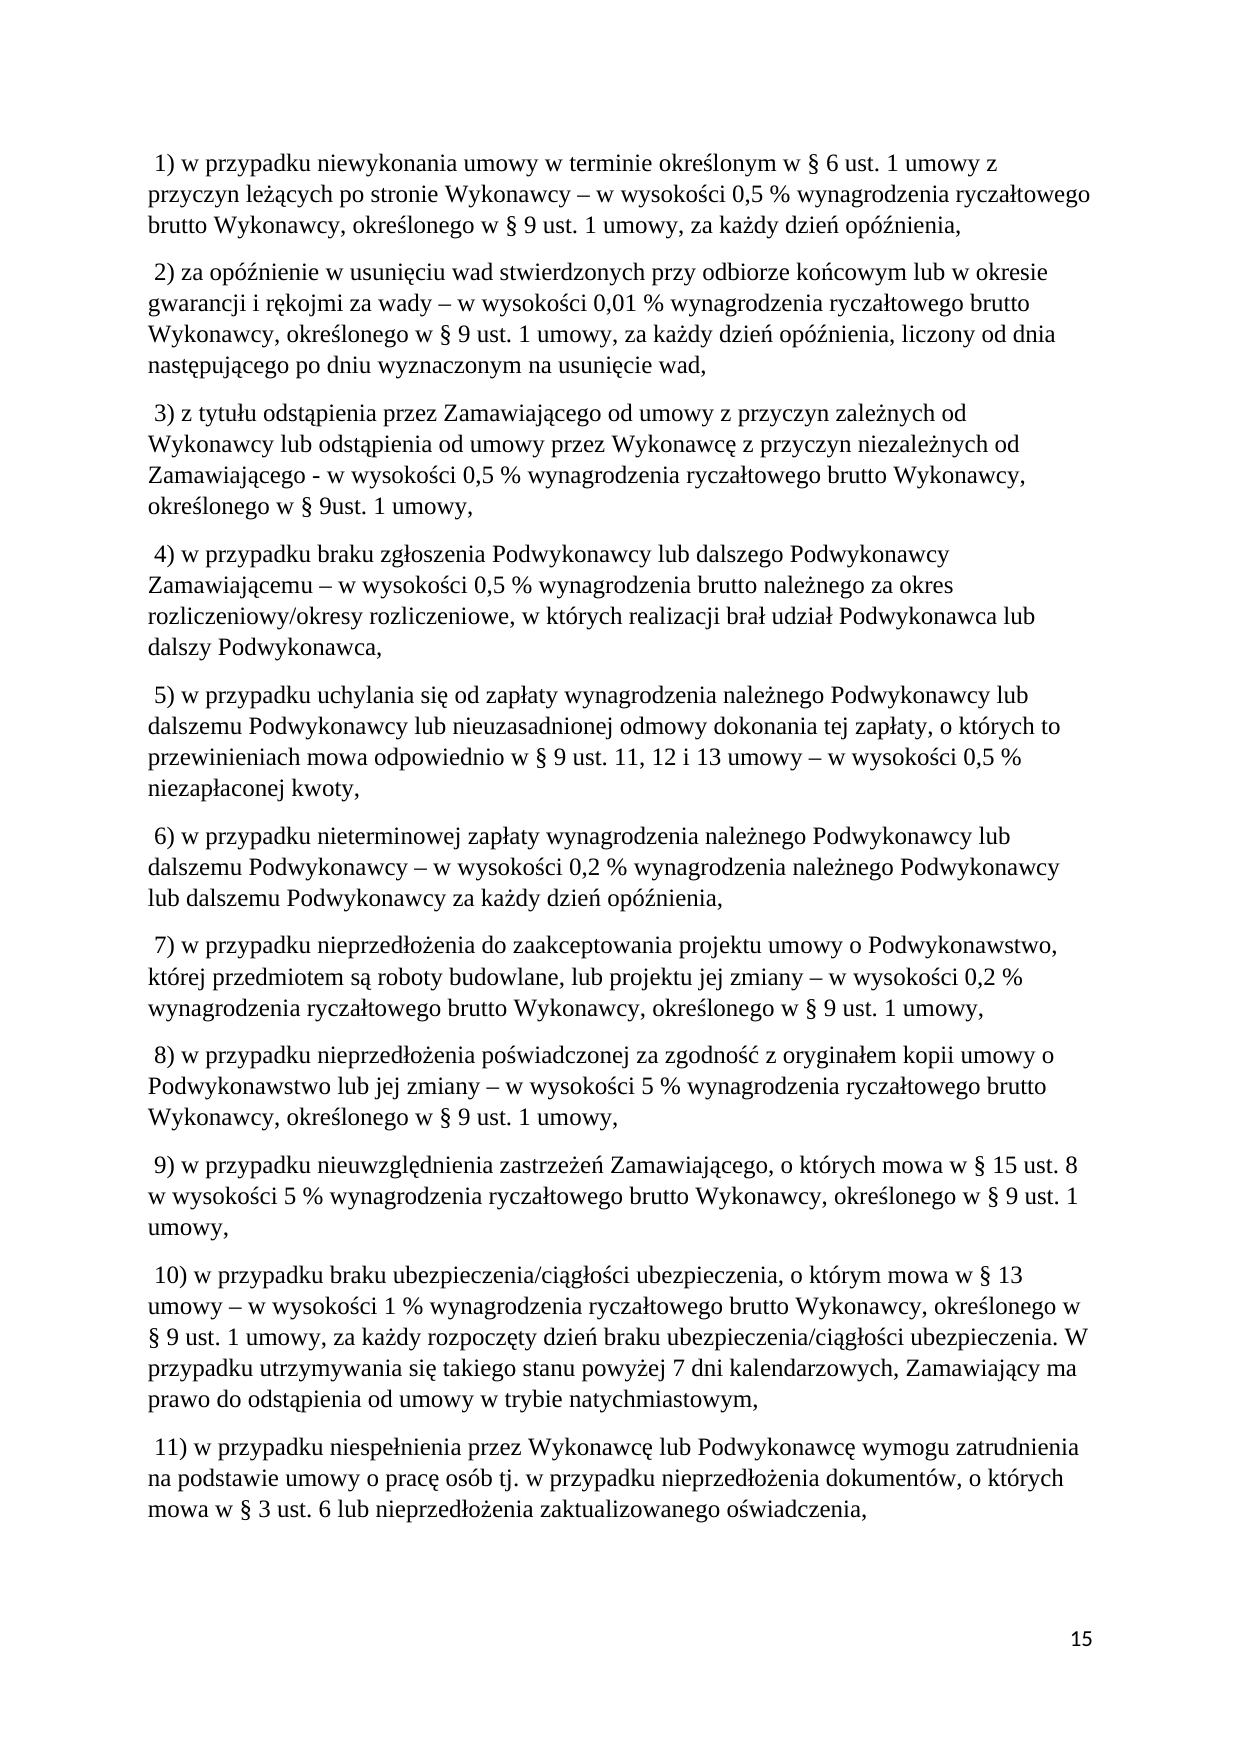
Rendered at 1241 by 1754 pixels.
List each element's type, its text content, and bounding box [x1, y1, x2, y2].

text 3) z tytułu odstąpienia przez Zamawiającego od umowy z przyczyn zależnych od Wykonawcy lub odstąpienia od umowy przez Wykonawcę z przyczyn niezależnych od Zamawiającego - w wysokości 0,5 % wynagrodzenia ryczałtowego brutto Wykonawcy, określonego w § 9ust. 1 umowy, [148, 398, 1093, 520]
text 1) w przypadku niewykonania umowy w terminie określonym w § 6 ust. 1 umowy z przyczyn leżących po stronie Wykonawcy – w wysokości 0,5 % wynagrodzenia ryczałtowego brutto Wykonawcy, określonego w § 9 ust. 1 umowy, za każdy dzień opóźnienia, [148, 148, 1093, 238]
text 6) w przypadku nieterminowej zapłaty wynagrodzenia należnego Podwykonawcy lub dalszemu Podwykonawcy – w wysokości 0,2 % wynagrodzenia należnego Podwykonawcy lub dalszemu Podwykonawcy za każdy dzień opóźnienia, [148, 821, 1093, 912]
text 11) w przypadku niespełnienia przez Wykonawcę lub Podwykonawcę wymogu zatrudnienia na podstawie umowy o pracę osób tj. w przypadku nieprzedłożenia dokumentów, o których mowa w § 3 ust. 6 lub nieprzedłożenia zaktualizowanego oświadczenia, [148, 1432, 1093, 1523]
text 8) w przypadku nieprzedłożenia poświadczonej za zgodność z oryginałem kopii umowy o Podwykonawstwo lub jej zmiany – w wysokości 5 % wynagrodzenia ryczałtowego brutto Wykonawcy, określonego w § 9 ust. 1 umowy, [148, 1040, 1093, 1131]
text 10) w przypadku braku ubezpieczenia/ciągłości ubezpieczenia, o którym mowa w § 13 umowy – w wysokości 1 % wynagrodzenia ryczałtowego brutto Wykonawcy, określonego w § 9 ust. 1 umowy, za każdy rozpoczęty dzień braku ubezpieczenia/ciągłości ubezpieczenia. W przypadku utrzymywania się takiego stanu powyżej 7 dni kalendarzowych, Zamawiający ma prawo do odstąpienia od umowy w trybie natychmiastowym, [148, 1260, 1093, 1413]
text 9) w przypadku nieuwzględnienia zastrzeżeń Zamawiającego, o których mowa w § 15 ust. 8 w wysokości 5 % wynagrodzenia ryczałtowego brutto Wykonawcy, określonego w § 9 ust. 1 umowy, [148, 1150, 1093, 1241]
text 4) w przypadku braku zgłoszenia Podwykonawcy lub dalszego Podwykonawcy Zamawiającemu – w wysokości 0,5 % wynagrodzenia brutto należnego za okres rozliczeniowy/okresy rozliczeniowe, w których realizacji brał udział Podwykonawca lub dalszy Podwykonawca, [148, 539, 1093, 661]
text 2) za opóźnienie w usunięciu wad stwierdzonych przy odbiorze końcowym lub w okresie gwarancji i rękojmi za wady – w wysokości 0,01 % wynagrodzenia ryczałtowego brutto Wykonawcy, określonego w § 9 ust. 1 umowy, za każdy dzień opóźnienia, liczony od dnia następującego po dniu wyznaczonym na usunięcie wad, [148, 257, 1093, 379]
text 7) w przypadku nieprzedłożenia do zaakceptowania projektu umowy o Podwykonawstwo, której przedmiotem są roboty budowlane, lub projektu jej zmiany – w wysokości 0,2 % wynagrodzenia ryczałtowego brutto Wykonawcy, określonego w § 9 ust. 1 umowy, [148, 931, 1093, 1021]
text 5) w przypadku uchylania się od zapłaty wynagrodzenia należnego Podwykonawcy lub dalszemu Podwykonawcy lub nieuzasadnionej odmowy dokonania tej zapłaty, o których to przewinieniach mowa odpowiednio w § 9 ust. 11, 12 i 13 umowy – w wysokości 0,5 % niezapłaconej kwoty, [148, 680, 1093, 802]
